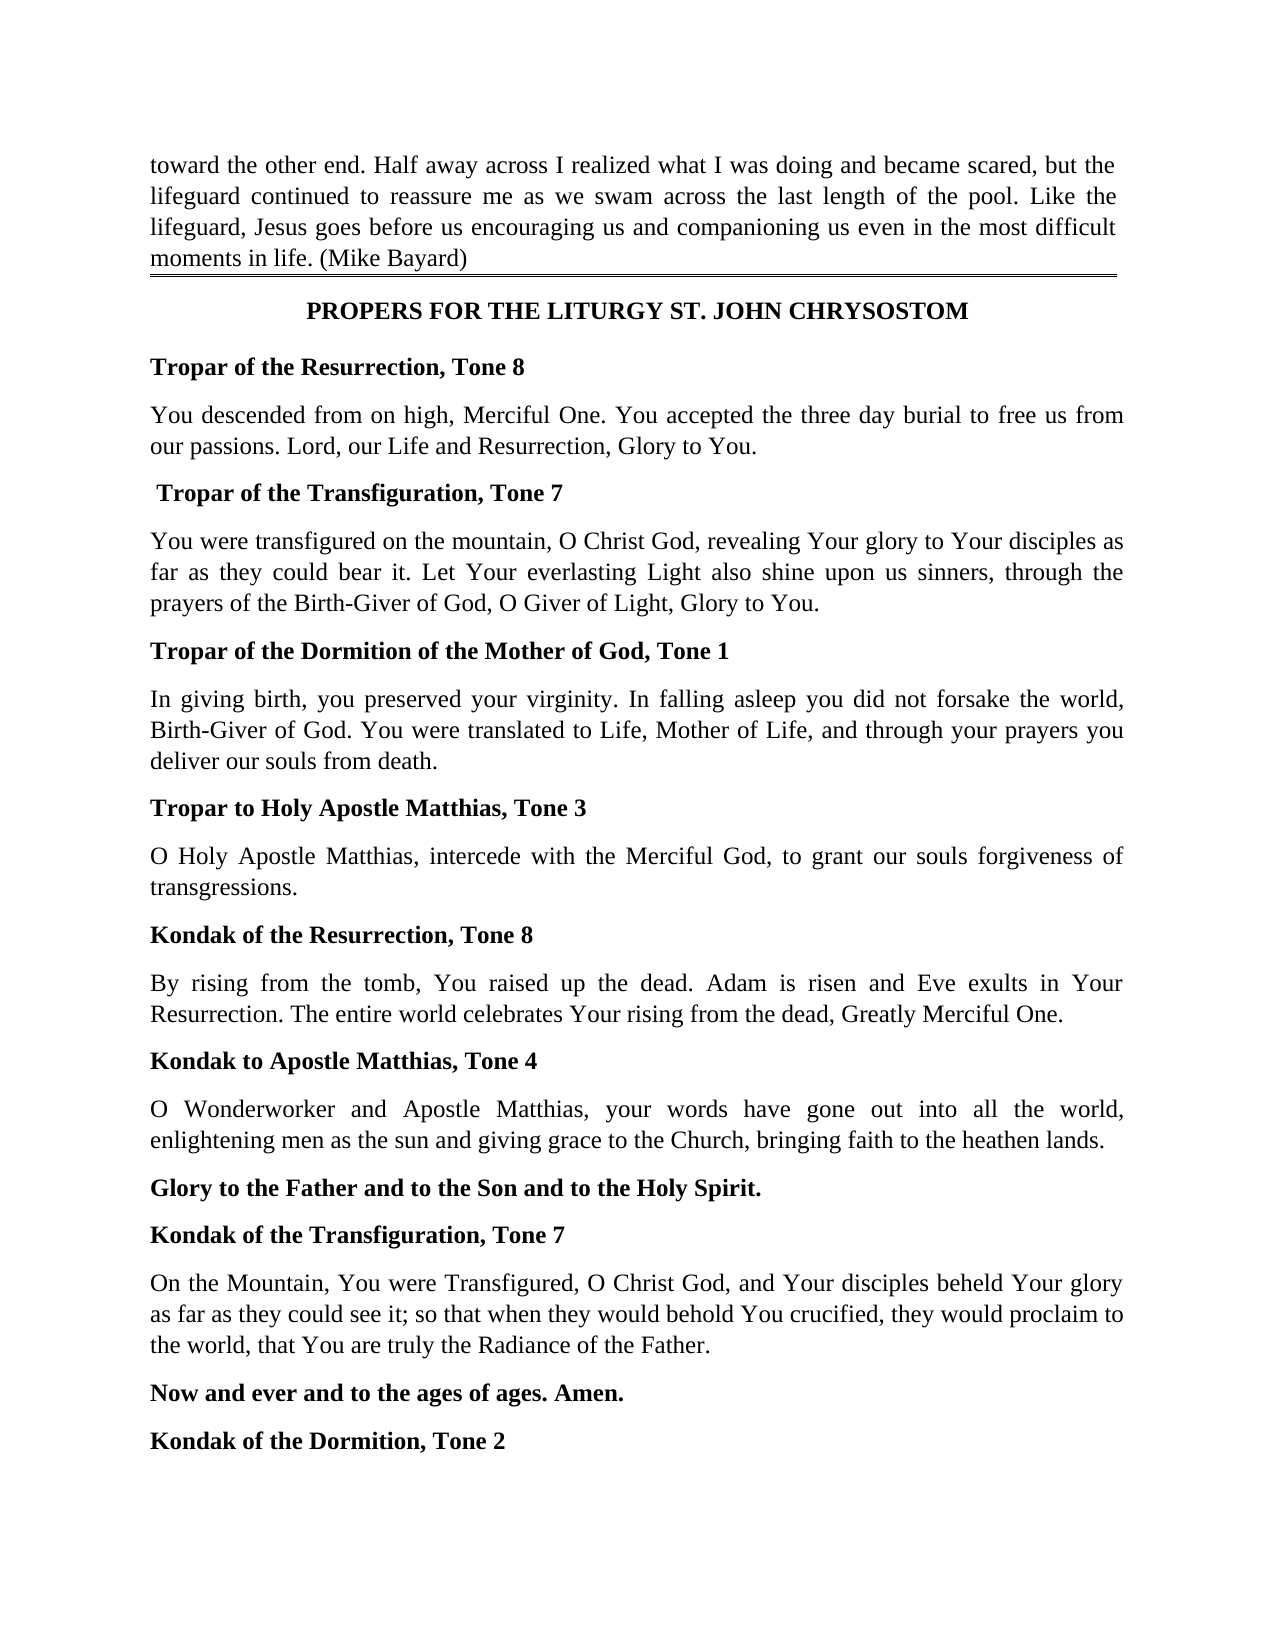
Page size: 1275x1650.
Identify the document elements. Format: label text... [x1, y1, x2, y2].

text Tropar of the Resurrection, Tone 8 [150, 352, 1125, 381]
text On the Mountain, You were Transfigured, O Christ God, and Your disciples beheld Your glory as far as they could see it; so that when they would behold You crucified, they would proclaim to the world, that You are truly the Radiance of the Father. [150, 1268, 1125, 1359]
text You descended from on high, Merciful One. You accepted the three day burial to free us from our passions. Lord, our Life and Resurrection, Glory to You. [150, 400, 1125, 459]
text In giving birth, you preserved your virginity. In falling asleep you did not forsake the world, Birth-Giver of God. You were translated to Life, Mother of Life, and through your prayers you deliver our souls from death. [150, 684, 1125, 774]
text Kondak of the Resurrection, Tone 8 [150, 920, 1125, 949]
text O Wonderworker and Apostle Matthias, your words have gone out into all the world, enlightening men as the sun and giving grace to the Church, bringing faith to the heathen lands. [150, 1094, 1125, 1154]
text Tropar to Holy Apostle Matthias, Tone 3 [150, 793, 1125, 822]
text Tropar of the Transfiguration, Tone 7 [150, 478, 1125, 507]
text Tropar of the Dormition of the Mother of God, Tone 1 [150, 636, 1125, 665]
text Now and ever and to the ages of ages. Amen. [150, 1378, 1125, 1407]
text Kondak of the Transfiguration, Tone 7 [150, 1221, 1125, 1249]
text Kondak of the Dormition, Tone 2 [150, 1426, 1125, 1454]
text By rising from the tomb, You raised up the dead. Adam is risen and Eve exults in Your Resurrection. The entire world celebrates Your rising from the dead, Greatly Merciful One. [150, 968, 1125, 1027]
text PROPERS FOR THE LITURGY ST. JOHN CHRYSOSTOM [150, 296, 1125, 325]
text Glory to the Father and to the Son and to the Holy Spirit. [150, 1173, 1125, 1202]
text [150, 150, 1117, 274]
text O Holy Apostle Matthias, intercede with the Merciful God, to grant our souls forgiveness of transgressions. [150, 841, 1125, 901]
text You were transfigured on the mountain, O Christ God, revealing Your glory to Your disciples as far as they could bear it. Let Your everlasting Light also shine upon us sinners, through the prayers of the Birth-Giver of God, O Giver of Light, Glory to You. [150, 526, 1125, 617]
text Kondak to Apostle Matthias, Tone 4 [150, 1046, 1125, 1075]
